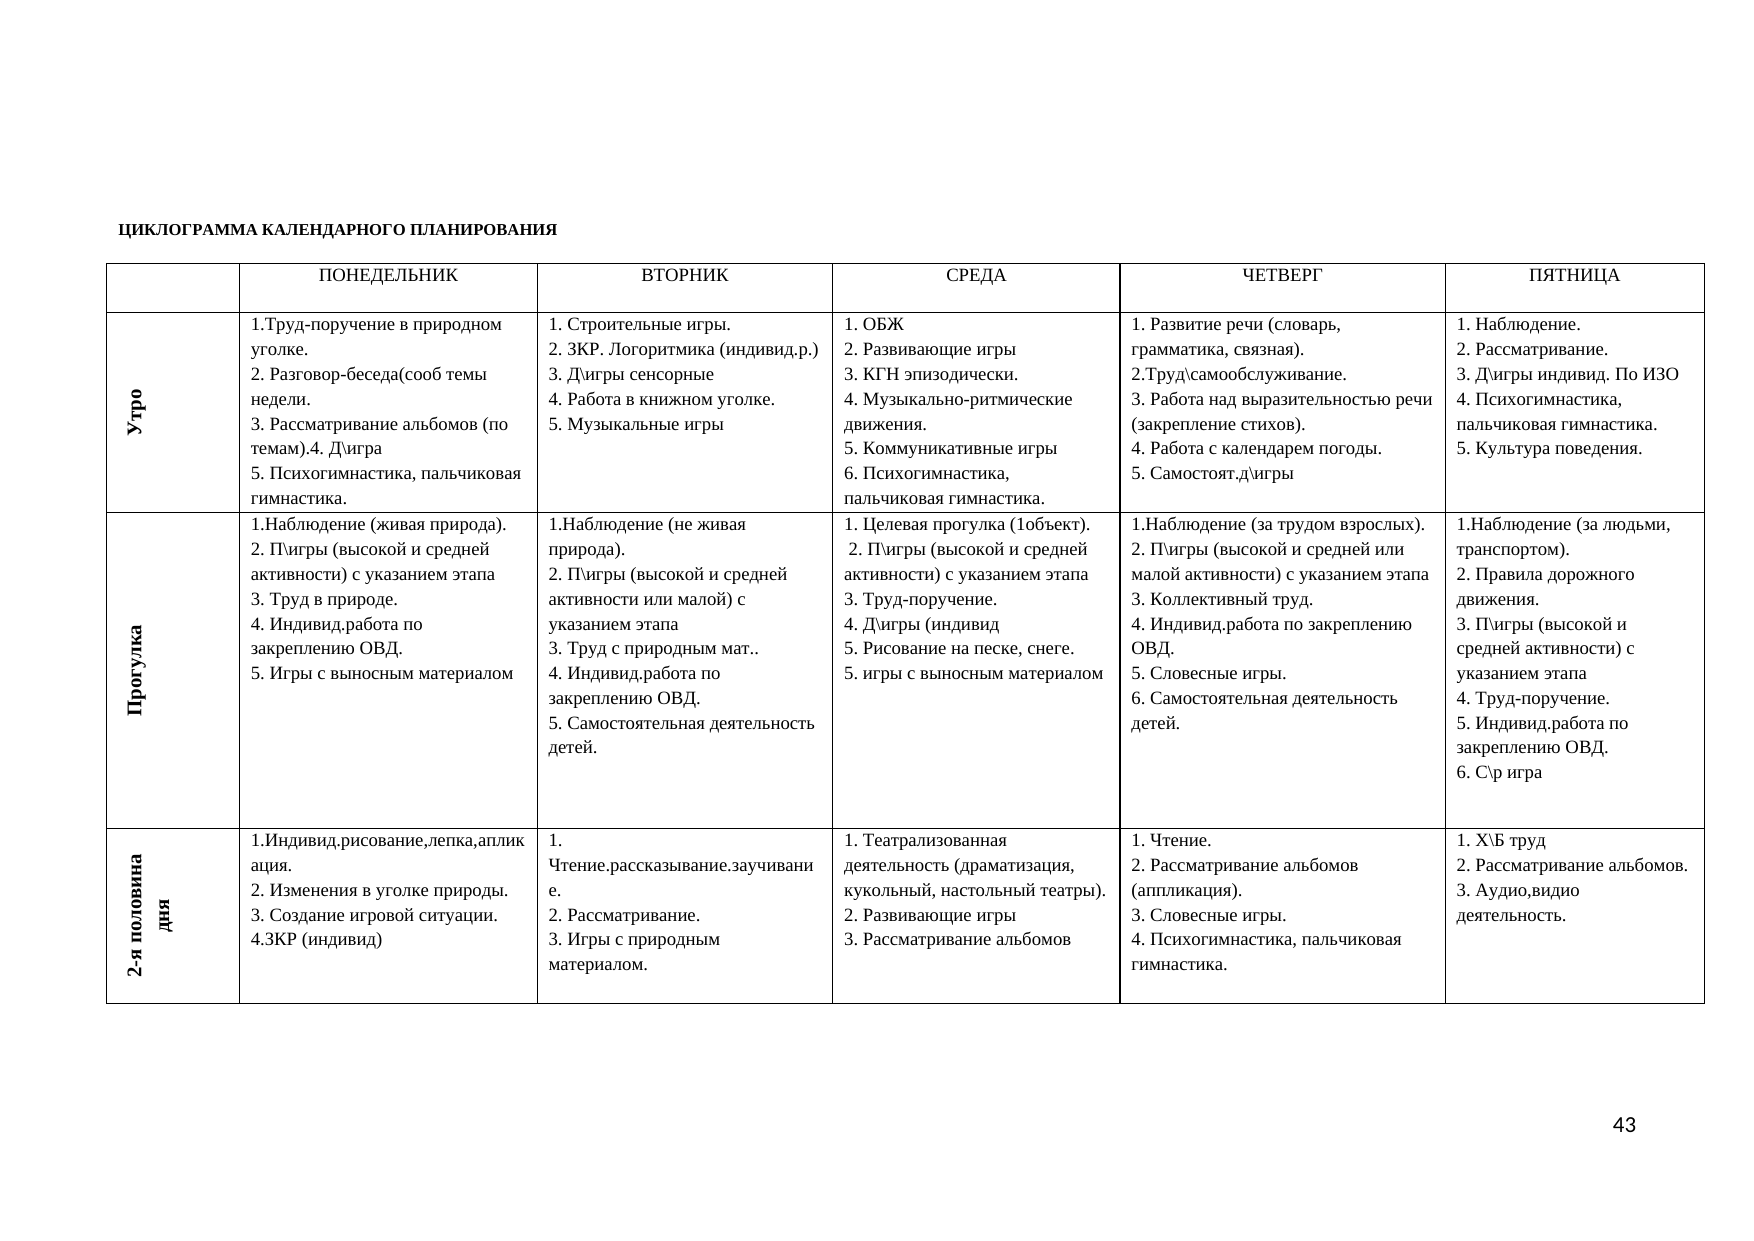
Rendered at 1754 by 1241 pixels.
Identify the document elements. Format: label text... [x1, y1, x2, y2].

table_cell 1.Наблюдение (за трудом взрослых). 2. П\игры (высокой и средней или малой активности) с указанием этапа 3. Коллективный труд. 4. Индивид.работа по закреплению ОВД. 5. Словесные игры. 6. Самостоятельная деятельность детей. [1121, 513, 1445, 828]
table_cell 1. ОБЖ 2. Развивающие игры 3. КГН эпизодически. 4. Музыкально-ритмические движения. 5. Коммуникативные игры 6. Психогимнастика, пальчиковая гимнастика. [833, 313, 1119, 512]
table_header ВТОРНИК [538, 264, 832, 312]
table_header ЧЕТВЕРГ [1121, 264, 1445, 312]
table_cell 1.Наблюдение (живая природа). 2. П\игры (высокой и средней активности) с указанием этапа 3. Труд в природе. 4. Индивид.работа по закреплению ОВД. 5. Игры с выносным материалом [240, 513, 537, 828]
table_cell 1.Индивид.рисование,лепка,апликация. 2. Изменения в уголке природы. 3. Создание игровой ситуации. 4.ЗКР (индивид) [240, 829, 537, 1003]
table_cell 1. Наблюдение. 2. Рассматривание. 3. Д\игры индивид. По ИЗО 4. Психогимнастика, пальчиковая гимнастика. 5. Культура поведения. [1446, 313, 1704, 512]
table_cell 1. Целевая прогулка (1объект). 2. П\игры (высокой и средней активности) с указанием этапа 3. Труд-поручение. 4. Д\игры (индивид 5. Рисование на песке, снеге. 5. игры с выносным материалом [833, 513, 1119, 828]
table_cell Прогулка [107, 513, 239, 828]
text ЦИКЛОГРАММА КАЛЕНДАРНОГО ПЛАНИРОВАНИЯ [118, 220, 1636, 239]
table_cell 1.Труд-поручение в природном уголке. 2. Разговор-беседа(сооб темы недели. 3. Рассматривание альбомов (по темам).4. Д\игра 5. Психогимнастика, пальчиковая гимнастика. [240, 313, 537, 512]
table_header ПОНЕДЕЛЬНИК [240, 264, 537, 312]
table_cell Утро [107, 313, 239, 512]
table_header СРЕДА [833, 264, 1119, 312]
table_cell 1. Строительные игры. 2. ЗКР. Логоритмика (индивид.р.) 3. Д\игры сенсорные 4. Работа в книжном уголке. 5. Музыкальные игры [538, 313, 832, 512]
table_cell 1. Развитие речи (словарь, грамматика, связная). 2.Труд\самообслуживание. 3. Работа над выразительностью речи (закрепление стихов). 4. Работа с календарем погоды. 5. Самостоят.д\игры [1121, 313, 1445, 512]
table_cell 1. Чтение.рассказывание.заучивание. 2. Рассматривание. 3. Игры с природным материалом. [538, 829, 832, 1003]
table_cell 1. Х\Б труд 2. Рассматривание альбомов. 3. Аудио,видио деятельность. [1446, 829, 1704, 1003]
table_header [107, 264, 239, 312]
table_cell 1. Чтение. 2. Рассматривание альбомов (аппликация). 3. Словесные игры. 4. Психогимнастика, пальчиковая гимнастика. [1121, 829, 1445, 1003]
table_cell 1.Наблюдение (не живая природа). 2. П\игры (высокой и средней активности или малой) с указанием этапа 3. Труд с природным мат.. 4. Индивид.работа по закреплению ОВД. 5. Самостоятельная деятельность детей. [538, 513, 832, 828]
table_cell 1.Наблюдение (за людьми, транспортом). 2. Правила дорожного движения. 3. П\игры (высокой и средней активности) с указанием этапа 4. Труд-поручение. 5. Индивид.работа по закреплению ОВД. 6. С\р игра [1446, 513, 1704, 828]
table_cell 1. Театрализованная деятельность (драматизация, кукольный, настольный театры). 2. Развивающие игры 3. Рассматривание альбомов [833, 829, 1119, 1003]
table_header ПЯТНИЦА [1446, 264, 1704, 312]
table_cell 2-я половина дня [107, 829, 239, 1003]
